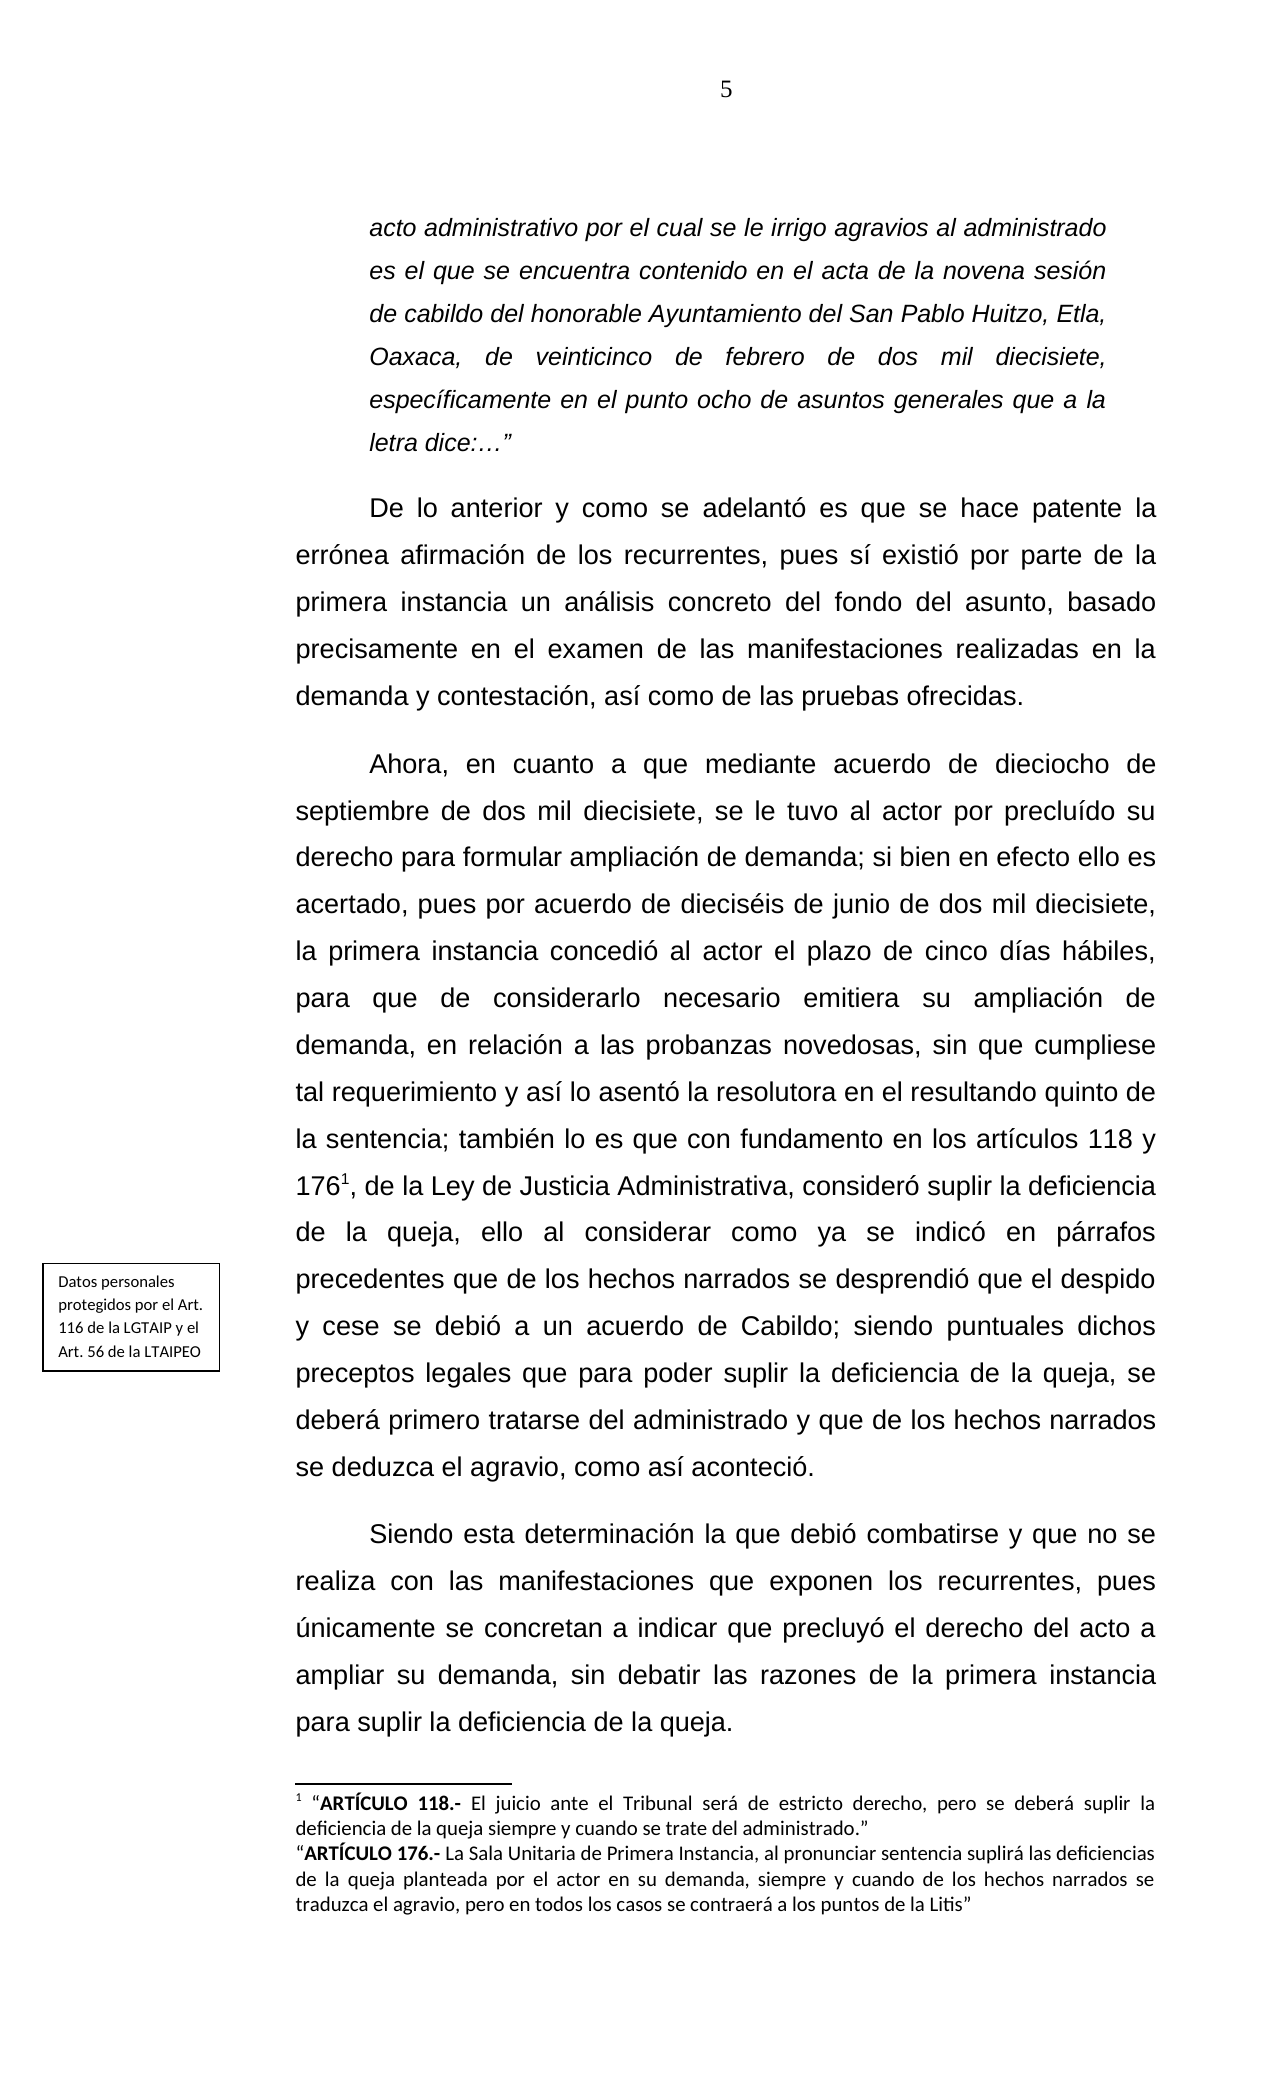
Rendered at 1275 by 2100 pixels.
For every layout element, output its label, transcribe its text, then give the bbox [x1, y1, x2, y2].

text Ahora, en cuanto a que mediante acuerdo de dieciocho de septiembre de dos mil diecisiete, se le tuvo al actor por precluído su derecho para formular ampliación de demanda; si bien en efecto ello es acertado, pues por acuerdo de dieciséis de junio de dos mil diecisiete, la primera instancia concedió al actor el plazo de cinco días hábiles, para que de considerarlo necesario emitiera su ampliación de demanda, en relación a las probanzas novedosas, sin que cumpliese tal requerimiento y así lo asentó la resolutora en el resultando quinto de la sentencia; también lo es que con fundamento en los artículos 118 y 176, de la Ley de Justicia Administrativa, consideró suplir la deficiencia de la queja, ello al considerar como ya se indicó en párrafos precedentes que de los hechos narrados se desprendió que el despido y cese se debió a un acuerdo de Cabildo; siendo puntuales dichos preceptos legales que para poder suplir la deficiencia de la queja, se deberá primero tratarse del administrado y que de los hechos narrados se deduzca el agravio, como así aconteció. [295, 748, 1157, 1482]
text Siendo esta determinación la que debió combatirse y que no se realiza con las manifestaciones que exponen los recurrentes, pues únicamente se concretan a indicar que precluyó el derecho del acto a ampliar su demanda, sin debatir las razones de la primera instancia para suplir la deficiencia de la queja. [295, 1518, 1157, 1737]
text De lo anterior y como se adelantó es que se hace patente la errónea afirmación de los recurrentes, pues sí existió por parte de la primera instancia un análisis concreto del fondo del asunto, basado precisamente en el examen de las manifestaciones realizadas en la demanda y contestación, así como de las pruebas ofrecidas. [295, 492, 1157, 711]
